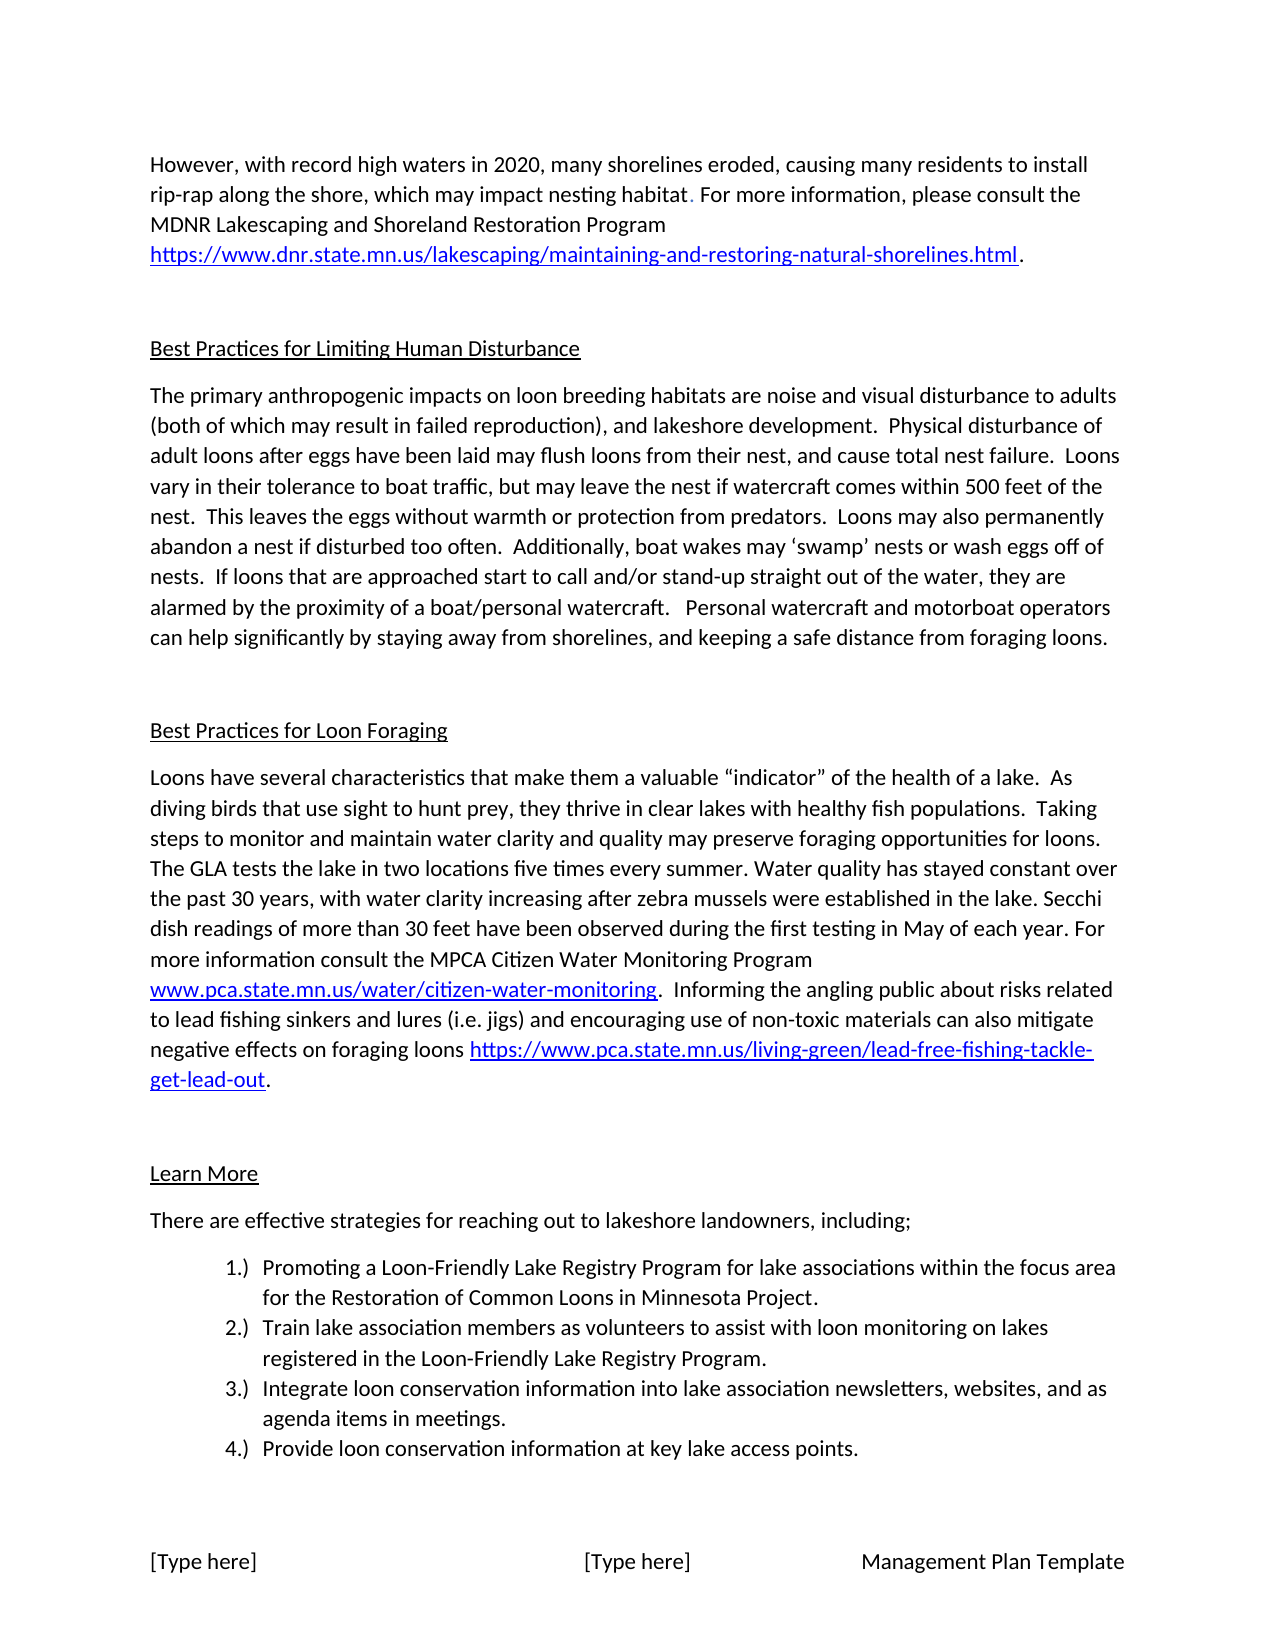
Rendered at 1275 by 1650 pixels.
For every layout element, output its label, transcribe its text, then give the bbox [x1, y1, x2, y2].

list Train lake association members as volunteers to assist with loon monitoring on lakes registered in the Loon-Friendly Lake Registry Program. [225, 1313, 1125, 1372]
list Integrate loon conservation information into lake association newsletters, websites, and as agenda items in meetings. [225, 1374, 1125, 1432]
text The primary anthropogenic impacts on loon breeding habitats are noise and visual disturbance to adults (both of which may result in failed reproduction), and lakeshore development. Physical disturbance of adult loons after eggs have been laid may flush loons from their nest, and cause total nest failure. Loons vary in their tolerance to boat traffic, but may leave the nest if watercraft comes within 500 feet of the nest. This leaves the eggs without warmth or protection from predators. Loons may also permanently abandon a nest if disturbed too often. Additionally, boat wakes may ‘swamp’ nests or wash eggs off of nests. If loons that are approached start to call and/or stand-up straight out of the water, they are alarmed by the proximity of a boat/personal watercraft. Personal watercraft and motorboat operators can help significantly by staying away from shorelines, and keeping a safe distance from foraging loons. [150, 381, 1125, 651]
text Loons have several characteristics that make them a valuable “indicator” of the health of a lake. As diving birds that use sight to hunt prey, they thrive in clear lakes with healthy fish populations. Taking steps to monitor and maintain water clarity and quality may preserve foraging opportunities for loons. The GLA tests the lake in two locations five times every summer. Water quality has stayed constant over the past 30 years, with water clarity increasing after zebra mussels were established in the lake. Secchi dish readings of more than 30 feet have been observed during the first testing in May of each year. For more information consult the MPCA Citizen Water Monitoring Program www.pca.state.mn.us/water/citizen-water-monitoring. Informing the angling public about risks related to lead fishing sinkers and lures (i.e. jigs) and encouraging use of non-toxic materials can also mitigate negative effects on foraging loons https://www.pca.state.mn.us/living-green/lead-free-fishing-tackle-get-lead-out. [150, 763, 1125, 1094]
text There are effective strategies for reaching out to lakeshore landowners, including; [150, 1206, 1125, 1234]
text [150, 150, 1125, 269]
text Best Practices for Loon Foraging [150, 717, 1125, 745]
text Learn More [150, 1159, 1125, 1187]
text Best Practices for Limiting Human Disturbance [150, 334, 1125, 362]
list Provide loon conservation information at key lake access points. [225, 1434, 1125, 1462]
list Promoting a Loon-Friendly Lake Registry Program for lake associations within the focus area for the Restoration of Common Loons in Minnesota Project. [225, 1253, 1125, 1311]
